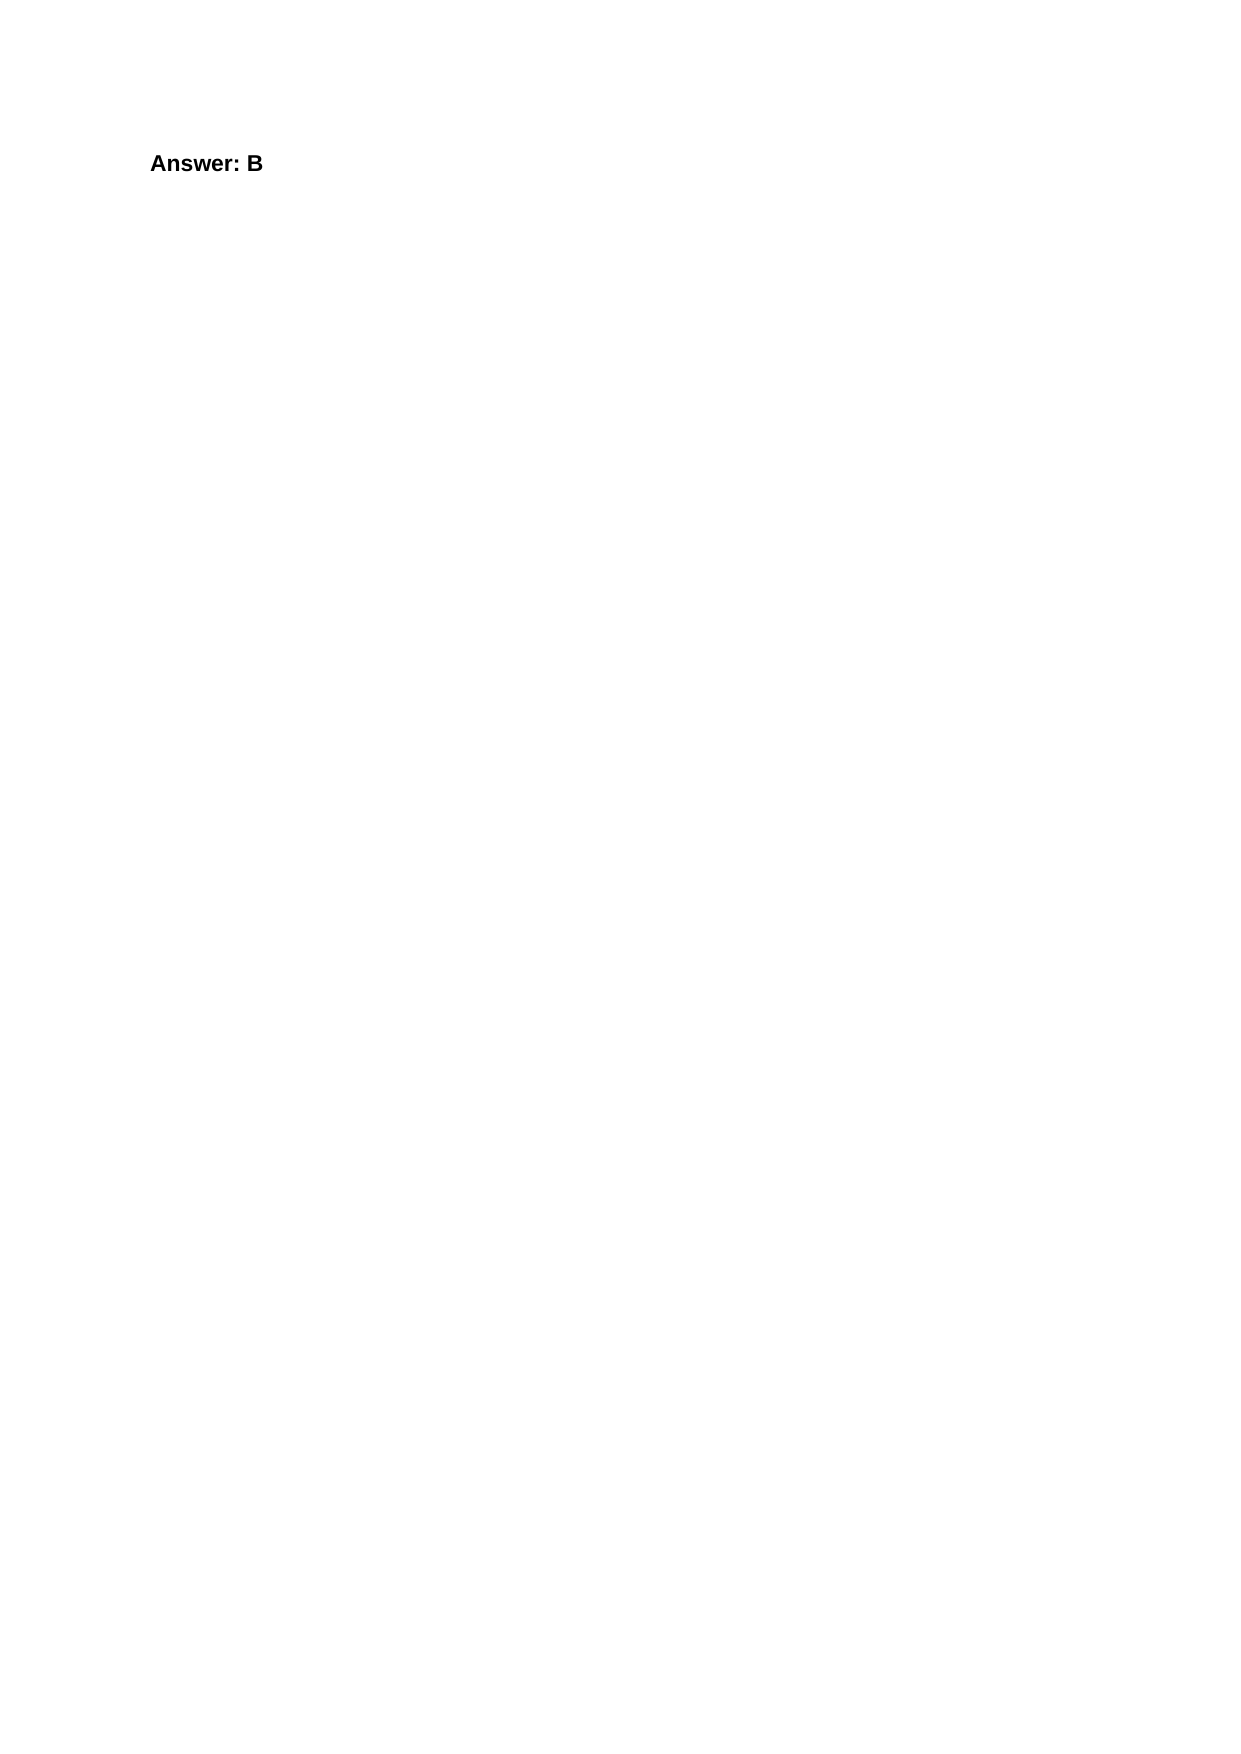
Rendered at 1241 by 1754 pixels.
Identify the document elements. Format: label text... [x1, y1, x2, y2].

text Answer: B [150, 150, 1090, 176]
